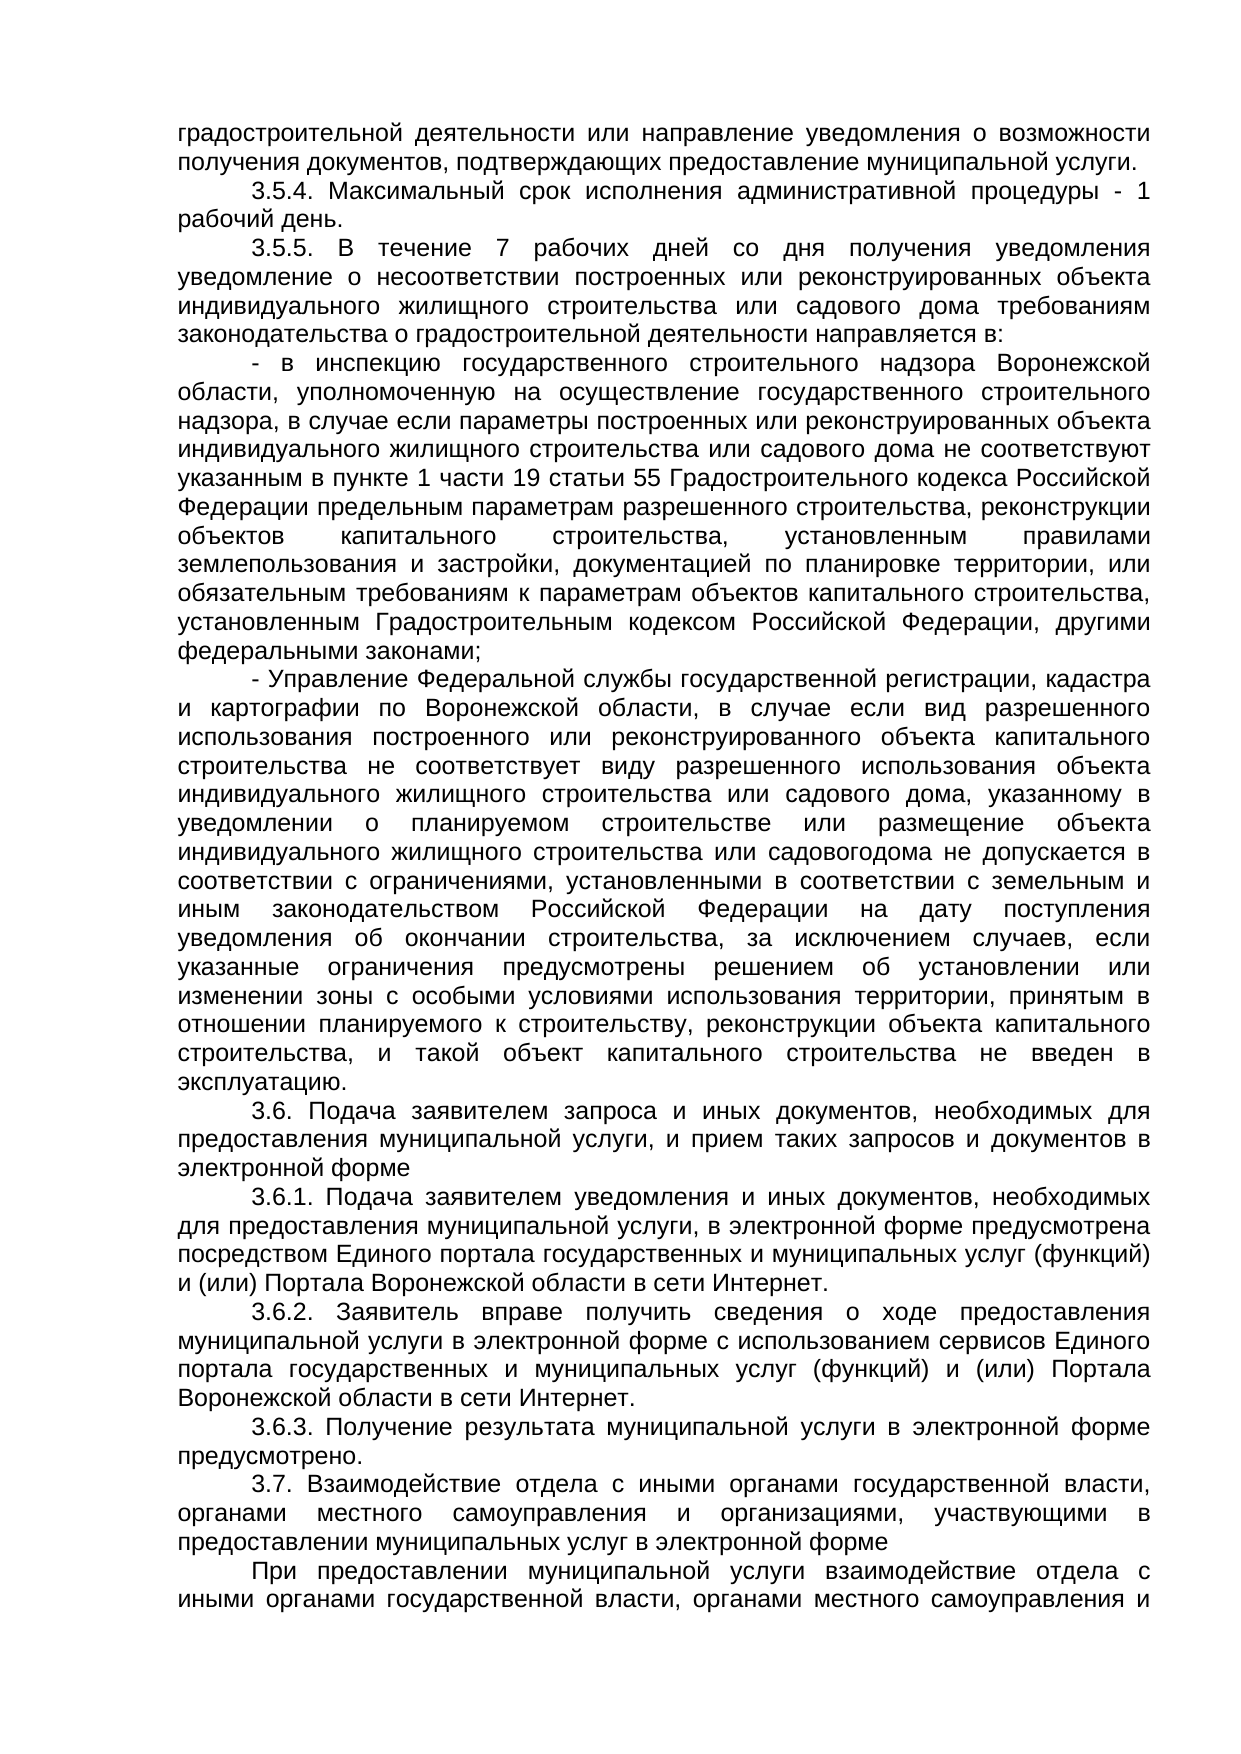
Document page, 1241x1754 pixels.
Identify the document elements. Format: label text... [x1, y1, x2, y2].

text 3.6.3. Получение результата муниципальной услуги в электронной форме предусмотрено. [177, 1412, 1152, 1469]
text 3.5.4. Максимальный срок исполнения административной процедуры - 1 рабочий день. [177, 176, 1152, 233]
text 3.7. Взаимодействие отдела с иными органами государственной власти, органами местного самоуправления и организациями, участвующими в предоставлении муниципальных услуг в электронной форме [177, 1469, 1152, 1556]
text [177, 118, 1152, 176]
text - в инспекцию государственного строительного надзора Воронежской области, уполномоченную на осуществление государственного строительного надзора, в случае если параметры построенных или реконструированных объекта индивидуального жилищного строительства или садового дома не соответствуют указанным в пункте 1 части 19 статьи 55 Градостроительного кодекса Российской Федерации предельным параметрам разрешенного строительства, реконструкции объектов капитального строительства, установленным правилами землепользования и застройки, документацией по планировке территории, или обязательным требованиям к параметрам объектов капитального строительства, установленным Градостроительным кодексом Российской Федерации, другими федеральными законами; [177, 348, 1152, 664]
text 3.6.1. Подача заявителем уведомления и иных документов, необходимых для предоставления муниципальной услуги, в электронной форме предусмотрена посредством Единого портала государственных и муниципальных услуг (функций) и (или) Портала Воронежской области в сети Интернет. [177, 1182, 1152, 1297]
text - Управление Федеральной службы государственной регистрации, кадастра и картографии по Воронежской области, в случае если вид разрешенного использования построенного или реконструированного объекта капитального строительства не соответствует виду разрешенного использования объекта индивидуального жилищного строительства или садового дома, указанному в уведомлении о планируемом строительстве или размещение объекта индивидуального жилищного строительства или садовогодома не допускается в соответствии с ограничениями, установленными в соответствии с земельным и иным законодательством Российской Федерации на дату поступления уведомления об окончании строительства, за исключением случаев, если указанные ограничения предусмотрены решением об установлении или изменении зоны с особыми условиями использования территории, принятым в отношении планируемого к строительству, реконструкции объекта капитального строительства, и такой объект капитального строительства не введен в эксплуатацию. [177, 664, 1152, 1096]
text 3.5.5. В течение 7 рабочих дней со дня получения уведомления уведомление о несоответствии построенных или реконструированных объекта индивидуального жилищного строительства или садового дома требованиям законодательства о градостроительной деятельности направляется в: [177, 233, 1152, 348]
text 3.6. Подача заявителем запроса и иных документов, необходимых для предоставления муниципальной услуги, и прием таких запросов и документов в электронной форме [177, 1096, 1152, 1182]
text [177, 1556, 1152, 1613]
text 3.6.2. Заявитель вправе получить сведения о ходе предоставления муниципальной услуги в электронной форме с использованием сервисов Единого портала государственных и муниципальных услуг (функций) и (или) Портала Воронежской области в сети Интернет. [177, 1297, 1152, 1412]
